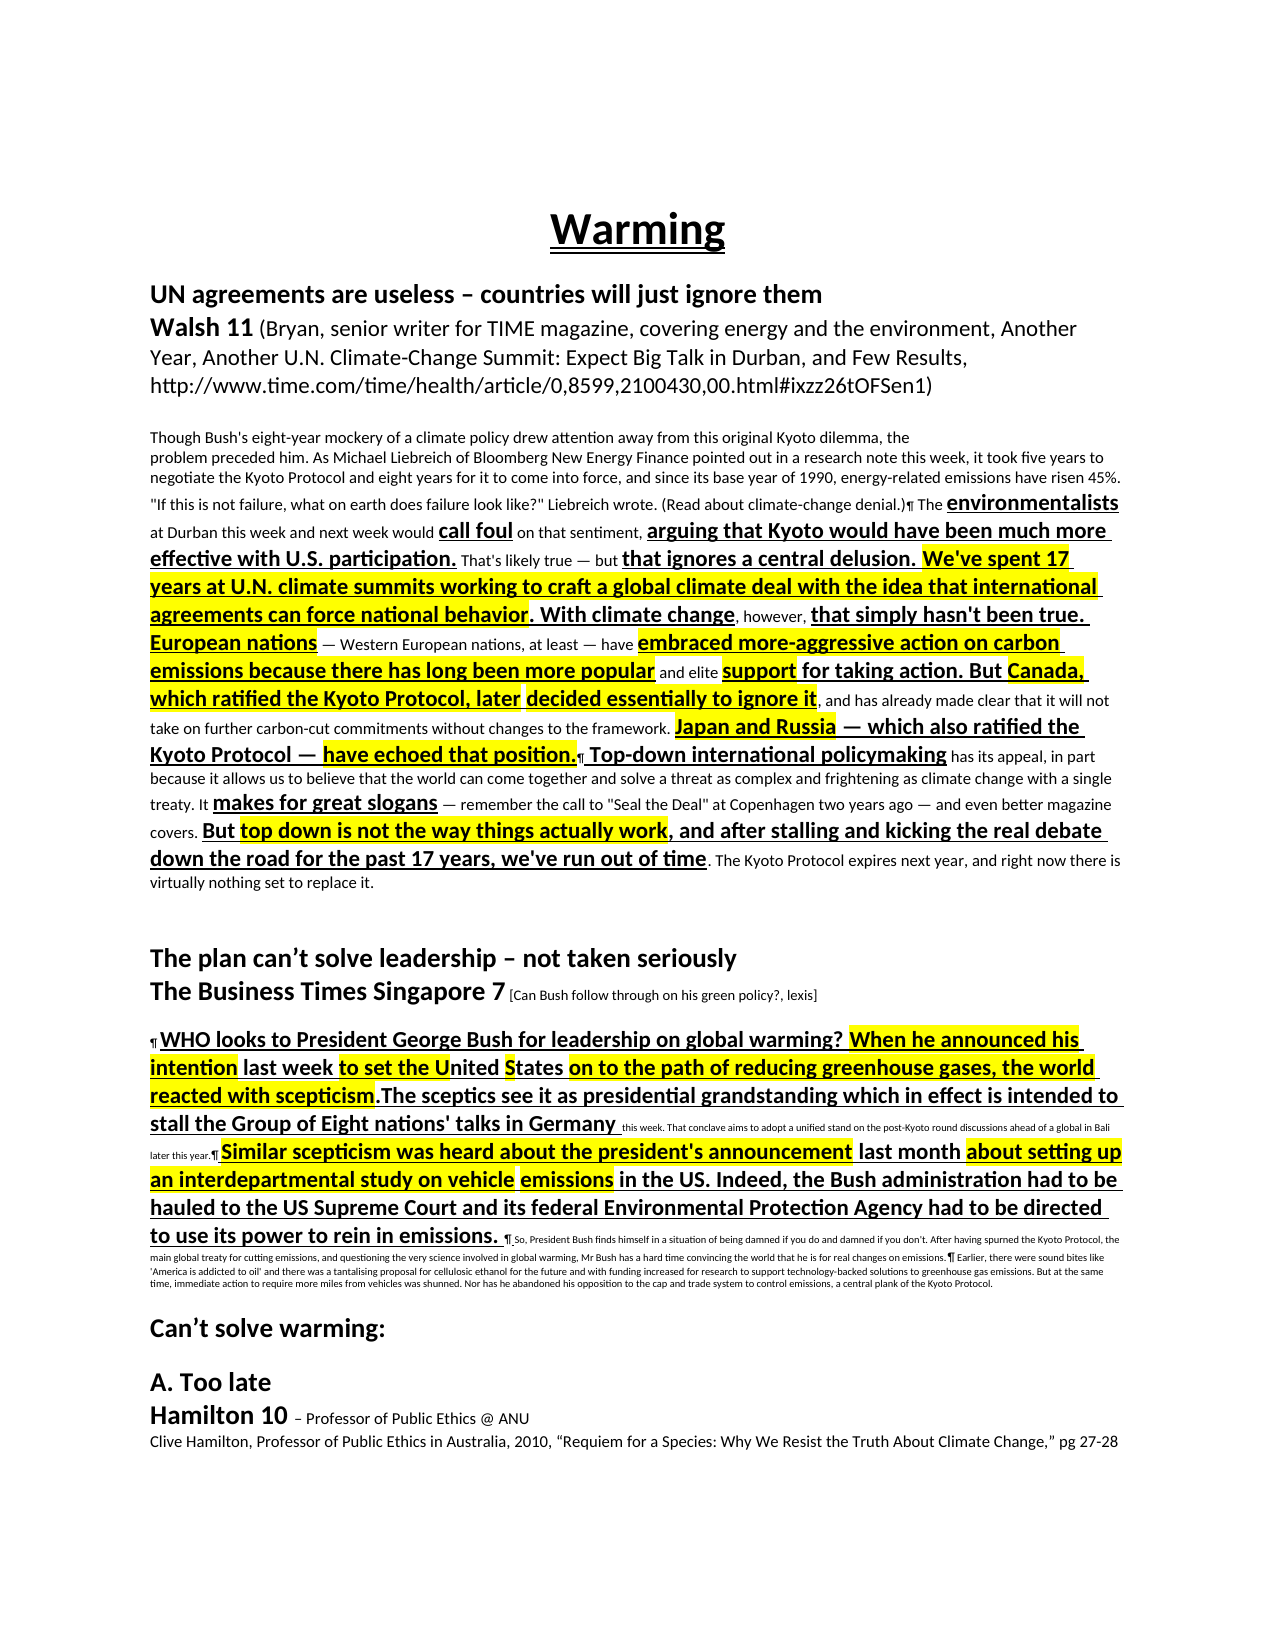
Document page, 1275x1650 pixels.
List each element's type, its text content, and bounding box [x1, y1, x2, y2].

text Walsh 11 (Bryan, senior writer for TIME magazine, covering energy and the environment, Another Year, Another U.N. Climate-Change Summit: Expect Big Talk in Durban, and Few Results, http://www.time.com/time/health/article/0,8599,2100430,00.html#ixzz26tOFSen1) [150, 310, 1125, 399]
text The Business Times Singapore 7 [Can Bush follow through on his green policy?, lexis] [150, 974, 1125, 1008]
subtitle Warming [150, 200, 1125, 256]
subtitle The plan can’t solve leadership – not taken seriously [150, 942, 1125, 974]
text problem preceded him. As Michael Liebreich of Bloomberg New Energy Finance pointed out in a research note this week, it took five years to negotiate the Kyoto Protocol and eight years for it to come into force, and since its base year of 1990, energy-related emissions have risen 45%. "If this is not failure, what on earth does failure look like?" Liebreich wrote. (Read about climate-change denial.)¶ The environmentalists at Durban this week and next week would call foul on that sentiment, arguing that Kyoto would have been much more effective with U.S. participation. That's likely true — but that ignores a central delusion. We've spent 17 years at U.N. climate summits working to craft a global climate deal with the idea that international agreements can force national behavior. With climate change, however, that simply hasn't been true. European nations — Western European nations, at least — have embraced more-aggressive action on carbon emissions because there has long been more popular and elite support for taking action. But Canada, which ratified the Kyoto Protocol, later decided essentially to ignore it, and has already made clear that it will not take on further carbon-cut commitments without changes to the framework. Japan and Russia — which also ratified the Kyoto Protocol — have echoed that position.¶ Top-down international policymaking has its appeal, in part because it allows us to believe that the world can come together and solve a threat as complex and frightening as climate change with a single treaty. It makes for great slogans — remember the call to "Seal the Deal" at Copenhagen two years ago — and even better magazine covers. But top down is not the way things actually work, and after stalling and kicking the real debate down the road for the past 17 years, we've run out of time. The Kyoto Protocol expires next year, and right now there is virtually nothing set to replace it. [150, 447, 1125, 893]
text ¶ WHO looks to President George Bush for leadership on global warming? When he announced his intention last week to set the United States on to the path of reducing greenhouse gases, the world reacted with scepticism.The sceptics see it as presidential grandstanding which in effect is intended to stall the Group of Eight nations' talks in Germany this week. That conclave aims to adopt a unified stand on the post-Kyoto round discussions ahead of a global in Bali later this year.¶ Similar scepticism was heard about the president's announcement last month about setting up an interdepartmental study on vehicle emissions in the US. Indeed, the Bush administration had to be hauled to the US Supreme Court and its federal Environmental Protection Agency had to be directed to use its power to rein in emissions. ¶ So, President Bush finds himself in a situation of being damned if you do and damned if you don't. After having spurned the Kyoto Protocol, the main global treaty for cutting emissions, and questioning the very science involved in global warming, Mr Bush has a hard time convincing the world that he is for real changes on emissions.¶ Earlier, there were sound bites like 'America is addicted to oil' and there was a tantalising proposal for cellulosic ethanol for the future and with funding increased for research to support technology-backed solutions to greenhouse gas emissions. But at the same time, immediate action to require more miles from vehicles was shunned. Nor has he abandoned his opposition to the cap and trade system to control emissions, a central plank of the Kyoto Protocol. [150, 1025, 1125, 1290]
subtitle A. Too late [150, 1365, 1125, 1398]
subtitle Can’t solve warming: [150, 1311, 1125, 1344]
text Clive Hamilton, Professor of Public Ethics in Australia, 2010, “Requiem for a Species: Why We Resist the Truth About Climate Change,” pg 27-28 [150, 1431, 1125, 1451]
text Hamilton 10 – Professor of Public Ethics @ ANU [150, 1398, 1125, 1431]
text Though Bush's eight-year mockery of a climate policy drew attention away from this original Kyoto dilemma, the [150, 427, 1125, 447]
subtitle UN agreements are useless – countries will just ignore them [150, 277, 1125, 310]
